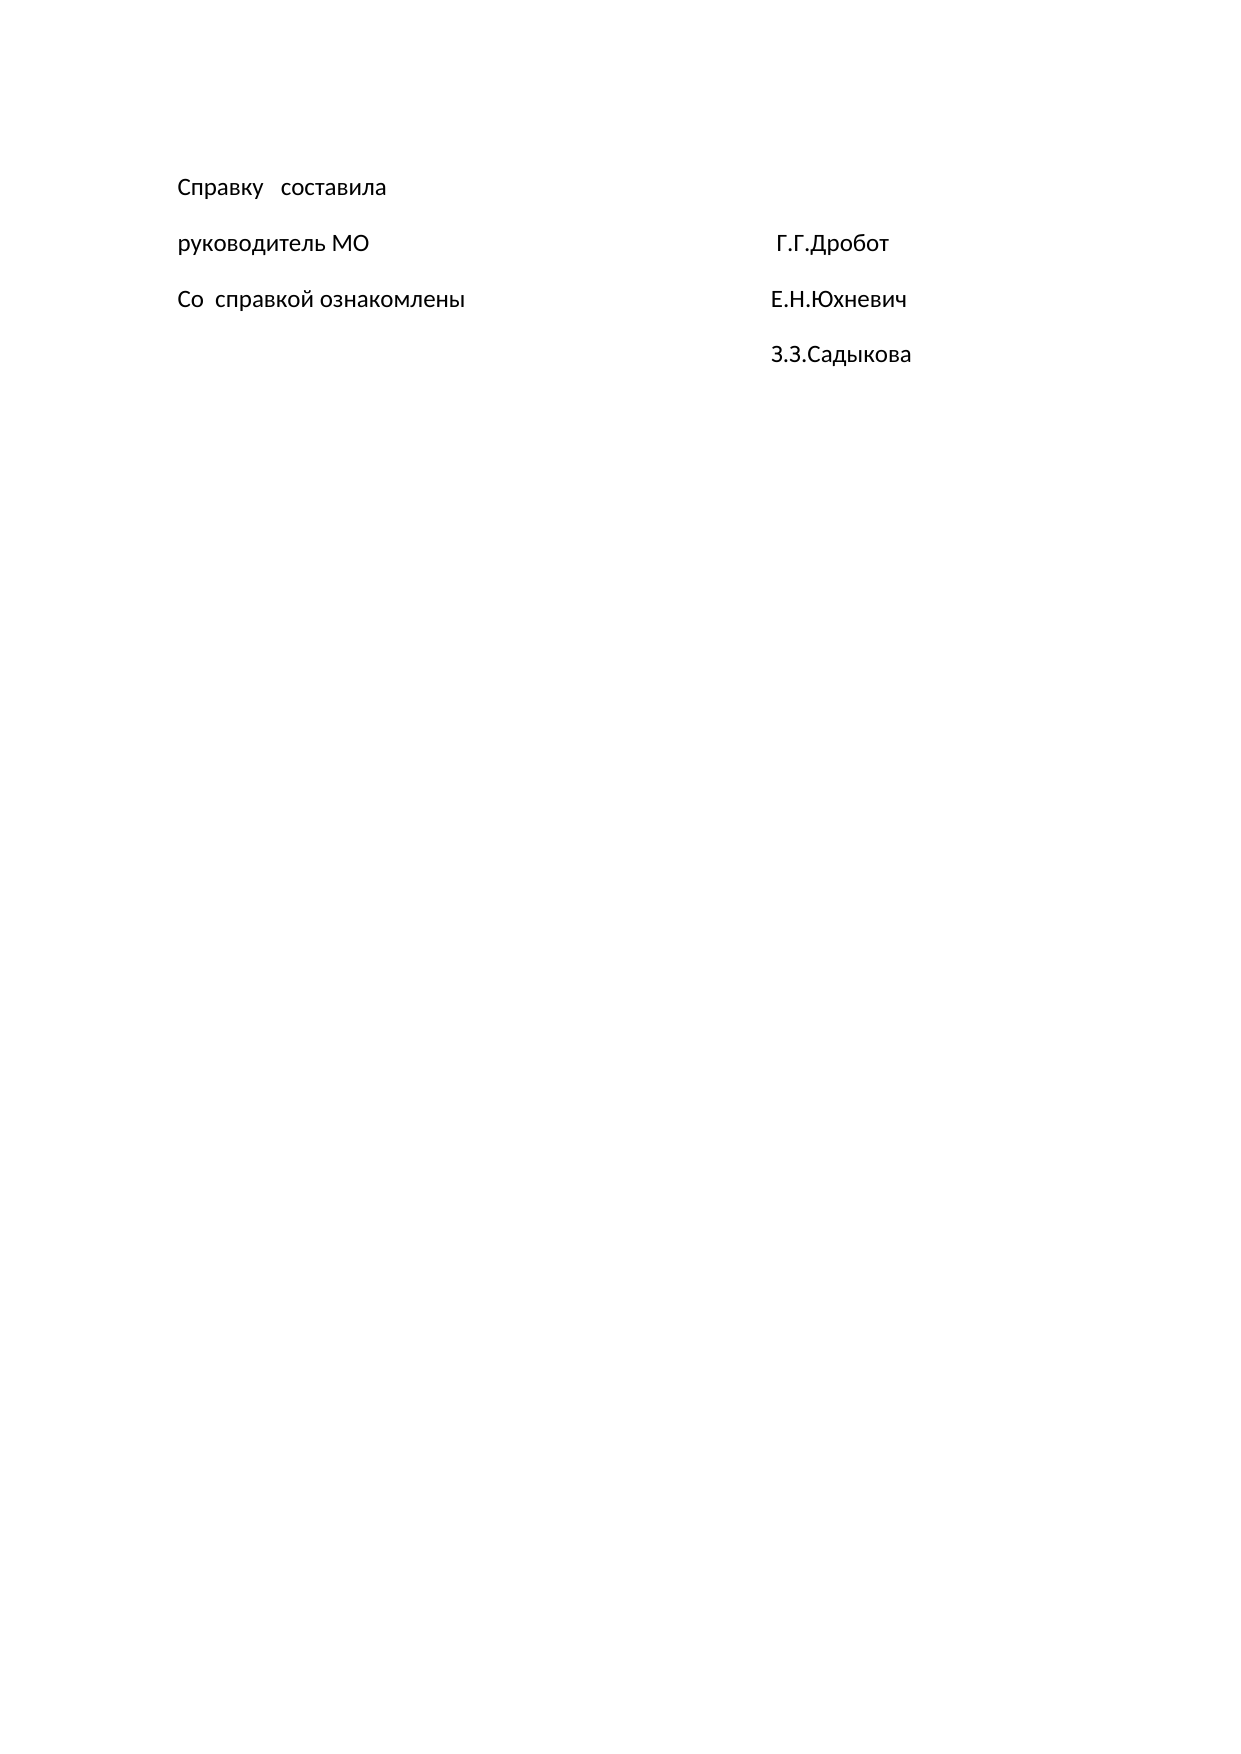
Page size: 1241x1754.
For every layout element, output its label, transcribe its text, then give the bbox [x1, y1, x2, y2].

text руководитель МО Г.Г.Дробот [177, 227, 1152, 257]
text Со справкой ознакомлены Е.Н.Юхневич [177, 283, 1152, 313]
text Справку составила [177, 171, 1152, 202]
text З.З.Садыкова [177, 339, 1152, 369]
